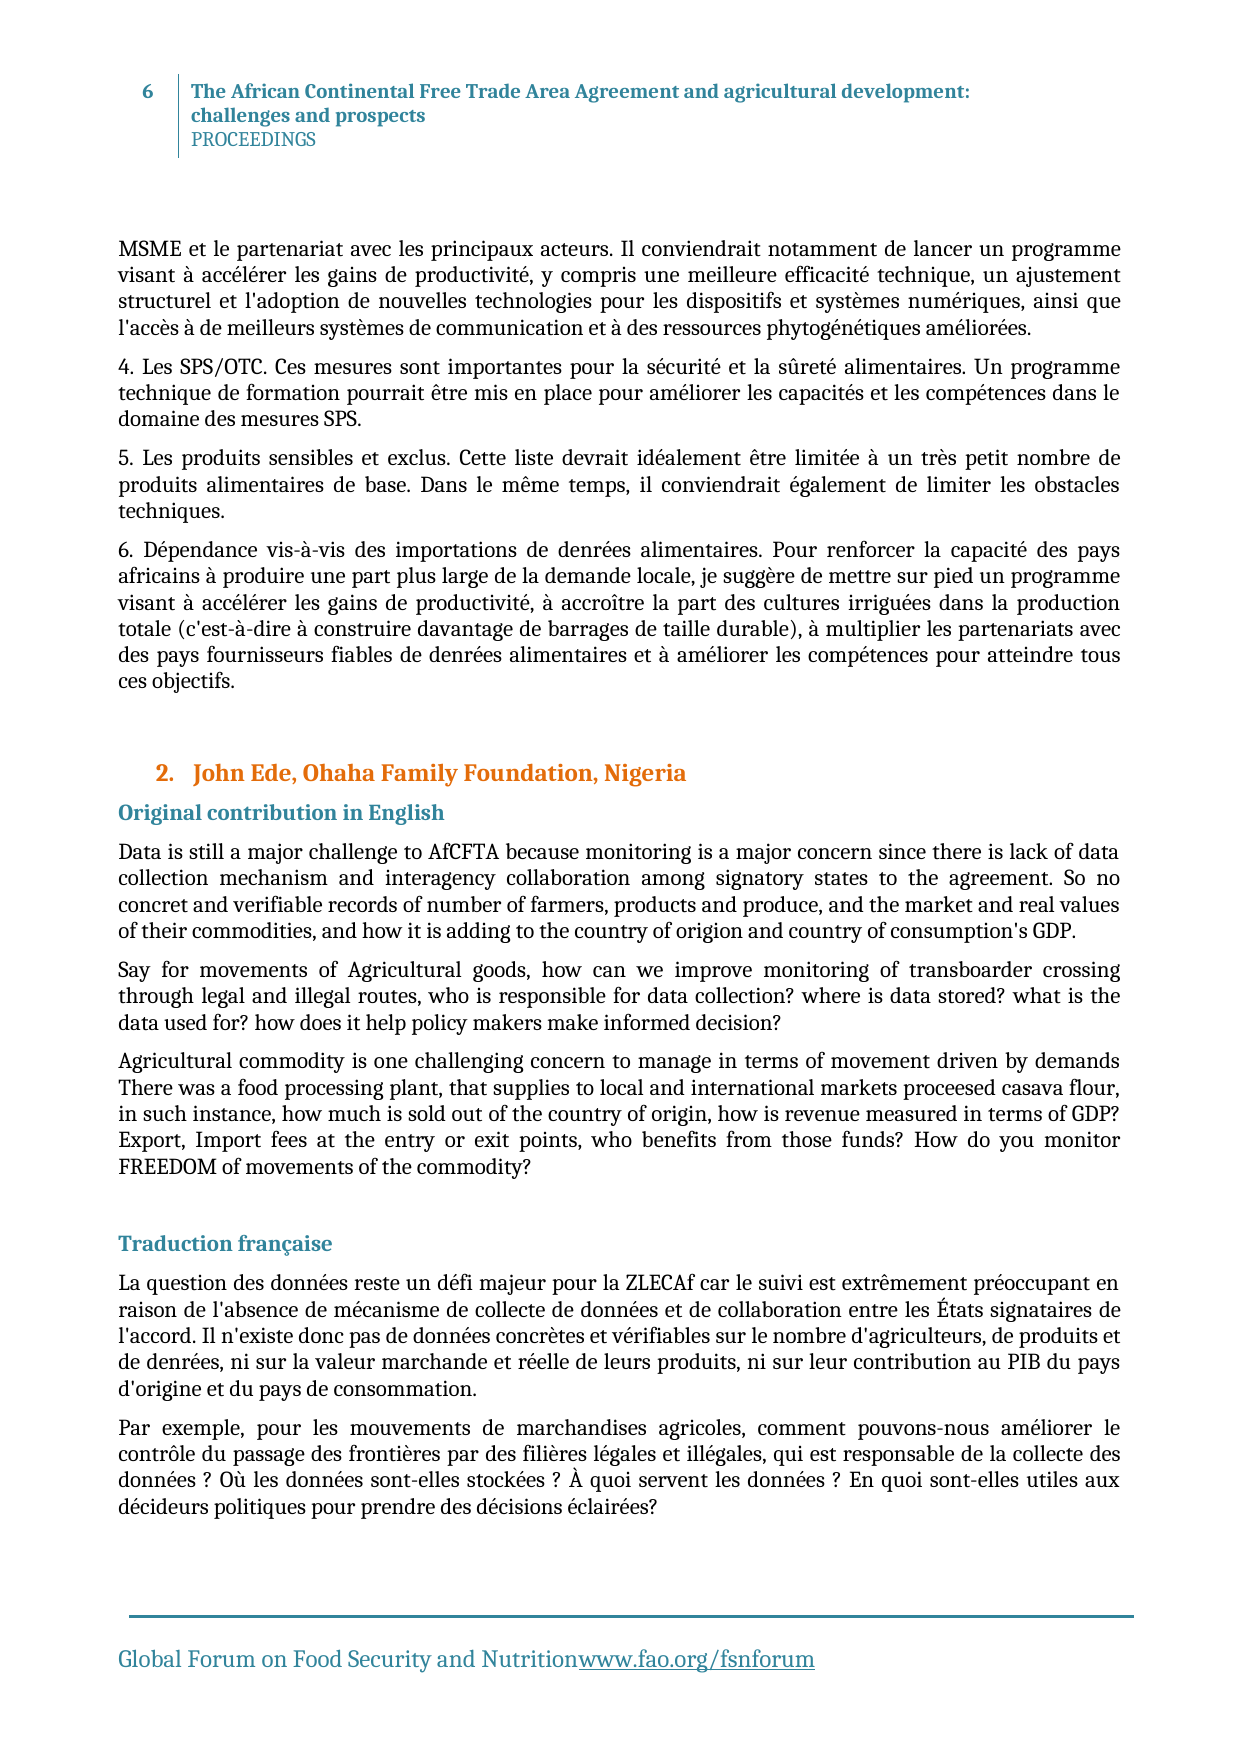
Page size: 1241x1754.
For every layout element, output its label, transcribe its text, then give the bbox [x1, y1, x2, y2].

text Agricultural commodity is one challenging concern to manage in terms of movement driven by demands There was a food processing plant, that supplies to local and international markets proceesed casava flour, in such instance, how much is sold out of the country of origin, how is revenue measured in terms of GDP? Export, Import fees at the entry or exit points, who benefits from those funds? How do you monitor FREEDOM of movements of the commodity? [118, 1048, 1122, 1180]
text La question des données reste un défi majeur pour la ZLECAf car le suivi est extrêmement préoccupant en raison de l'absence de mécanisme de collecte de données et de collaboration entre les États signataires de l'accord. Il n'existe donc pas de données concrètes et vérifiables sur le nombre d'agriculteurs, de produits et de denrées, ni sur la valeur marchande et réelle de leurs produits, ni sur leur contribution au PIB du pays d'origine et du pays de consommation. [118, 1270, 1122, 1402]
text Data is still a major challenge to AfCFTA because monitoring is a major concern since there is lack of data collection mechanism and interagency collaboration among signatory states to the agreement. So no concret and verifiable records of number of farmers, products and produce, and the market and real values of their commodities, and how it is adding to the country of origion and country of consumption's GDP. [118, 839, 1122, 944]
text 6. Dépendance vis-à-vis des importations de denrées alimentaires. Pour renforcer la capacité des pays africains à produire une part plus large de la demande locale, je suggère de mettre sur pied un programme visant à accélérer les gains de productivité, à accroître la part des cultures irriguées dans la production totale (c'est-à-dire à construire davantage de barrages de taille durable), à multiplier les partenariats avec des pays fournisseurs fiables de denrées alimentaires et à améliorer les compétences pour atteindre tous ces objectifs. [118, 537, 1122, 695]
text Traduction française [118, 1231, 1122, 1258]
text Par exemple, pour les mouvements de marchandises agricoles, comment pouvons-nous améliorer le contrôle du passage des frontières par des filières légales et illégales, qui est responsable de la collecte des données ? Où les données sont-elles stockées ? À quoi servent les données ? En quoi sont-elles utiles aux décideurs politiques pour prendre des décisions éclairées? [118, 1414, 1122, 1520]
text Original contribution in English [118, 800, 1122, 826]
text 4. Les SPS/OTC. Ces mesures sont importantes pour la sécurité et la sûreté alimentaires. Un programme technique de formation pourrait être mis en place pour améliorer les capacités et les compétences dans le domaine des mesures SPS. [118, 353, 1122, 432]
text 5. Les produits sensibles et exclus. Cette liste devrait idéalement être limitée à un très petit nombre de produits alimentaires de base. Dans le même temps, il conviendrait également de limiter les obstacles techniques. [118, 445, 1122, 524]
subtitle John Ede, Ohaha Family Foundation, Nigeria [156, 758, 1122, 787]
text Say for movements of Agricultural goods, how can we improve monitoring of transboarder crossing through legal and illegal routes, who is responsible for data collection? where is data stored? what is the data used for? how does it help policy makers make informed decision? [118, 957, 1122, 1036]
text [118, 236, 1122, 341]
